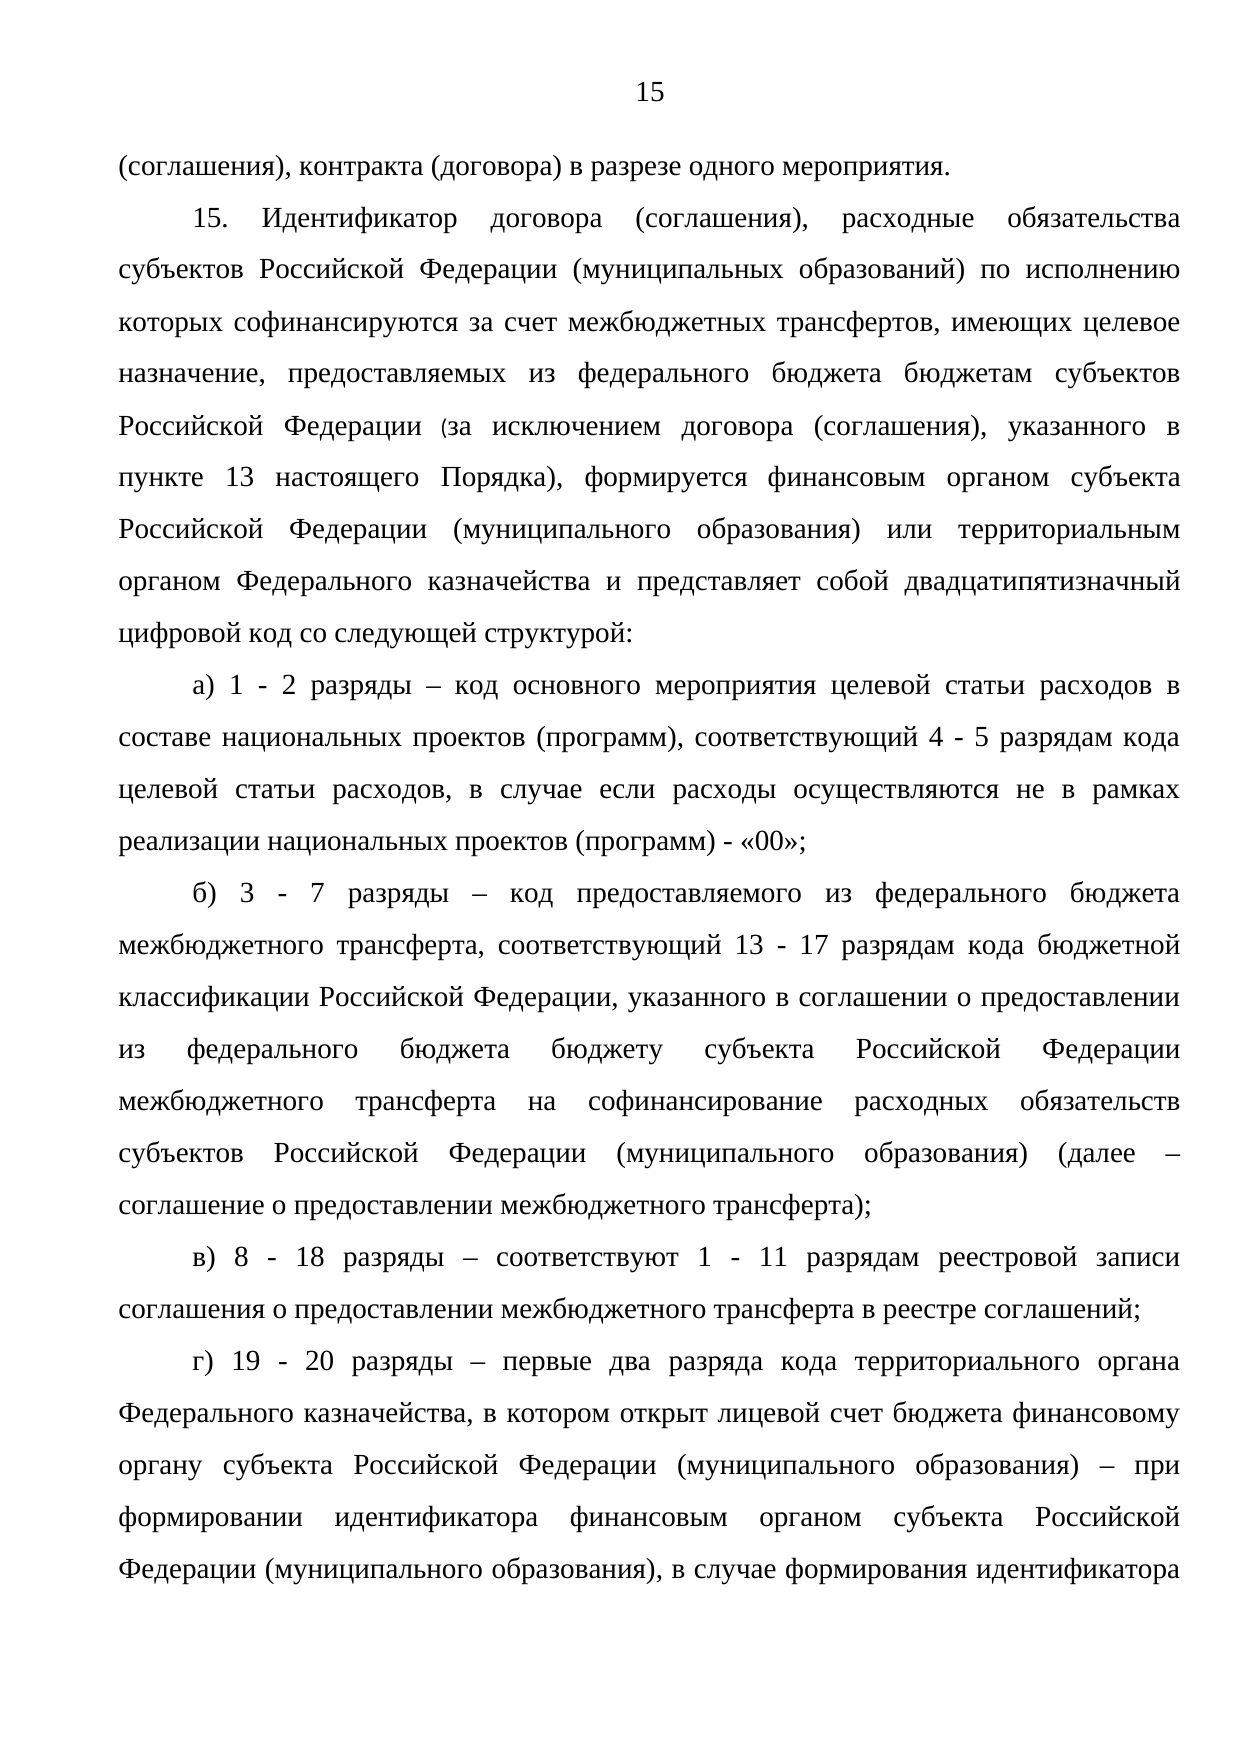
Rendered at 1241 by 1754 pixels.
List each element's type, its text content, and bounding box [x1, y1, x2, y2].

text б) 3 - 7 разряды – код предоставляемого из федерального бюджета межбюджетного трансферта, соответствующий 13 - 17 разрядам кода бюджетной классификации Российской Федерации, указанного в соглашении о предоставлении из федерального бюджета бюджету субъекта Российской Федерации межбюджетного трансферта на софинансирование расходных обязательств субъектов Российской Федерации (муниципального образования) (далее – соглашение о предоставлении межбюджетного трансферта); [118, 875, 1181, 1221]
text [118, 148, 1181, 181]
text 15. Идентификатор договора (соглашения), расходные обязательства субъектов Российской Федерации (муниципальных образований) по исполнению которых софинансируются за счет межбюджетных трансфертов, имеющих целевое назначение, предоставляемых из федерального бюджета бюджетам субъектов Российской Федерации (за исключением договора (соглашения), указанного в пункте 13 настоящего Порядка), формируется финансовым органом субъекта Российской Федерации (муниципального образования) или территориальным органом Федерального казначейства и представляет собой двадцатипятизначный цифровой код со следующей структурой: [118, 200, 1181, 649]
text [118, 1343, 1181, 1585]
text а) 1 - 2 разряды – код основного мероприятия целевой статьи расходов в составе национальных проектов (программ), соответствующий 4 - 5 разрядам кода целевой статьи расходов, в случае если расходы осуществляются не в рамках реализации национальных проектов (программ) - «00»; [118, 667, 1181, 857]
text в) 8 - 18 разряды – соответствуют 1 - 11 разрядам реестровой записи соглашения о предоставлении межбюджетного трансферта в реестре соглашений; [118, 1239, 1181, 1325]
